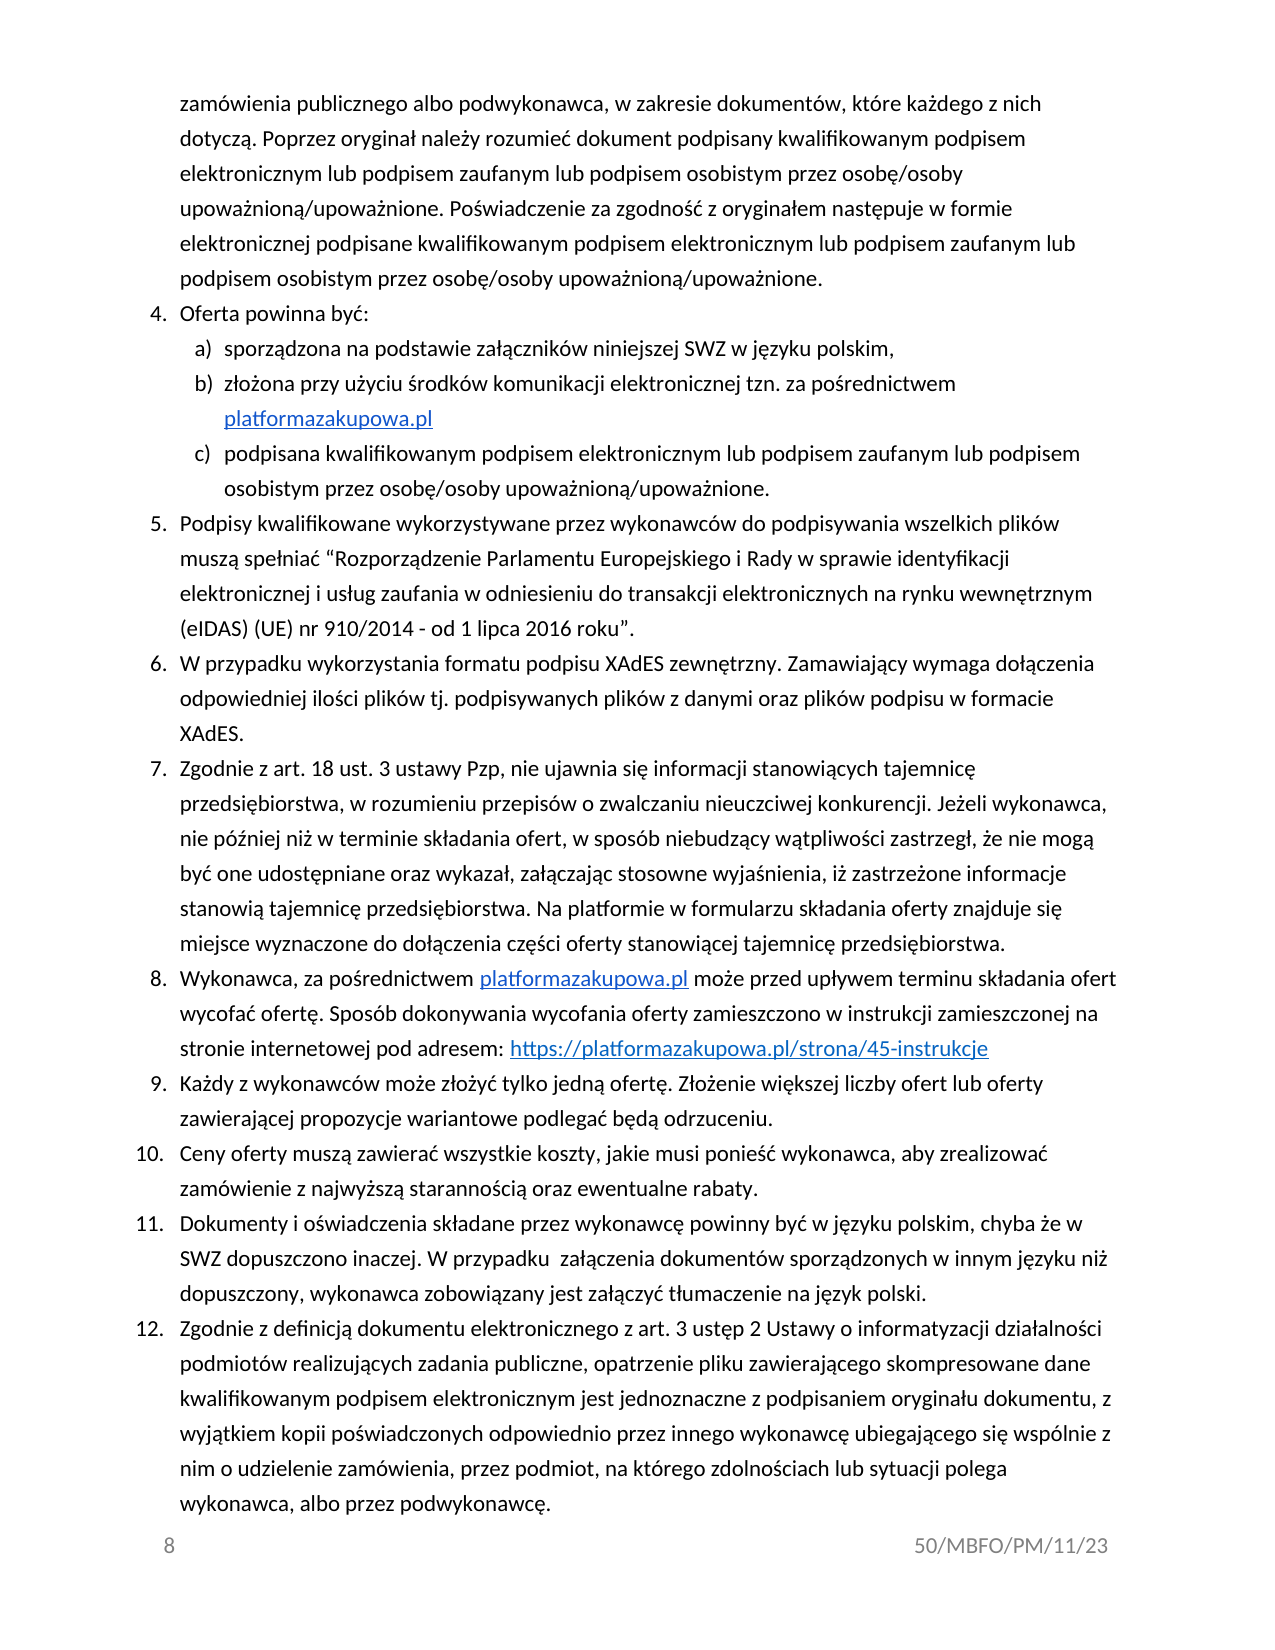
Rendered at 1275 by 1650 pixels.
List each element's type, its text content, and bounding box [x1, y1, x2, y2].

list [150, 89, 1121, 292]
list Wykonawca, za pośrednictwem platformazakupowa.pl może przed upływem terminu składania ofert wycofać ofertę. Sposób dokonywania wycofania oferty zamieszczono w instrukcji zamieszczonej na stronie internetowej pod adresem: https://platformazakupowa.pl/strona/45-instrukcje [150, 964, 1121, 1062]
list Ceny oferty muszą zawierać wszystkie koszty, jakie musi ponieść wykonawca, aby zrealizować zamówienie z najwyższą starannością oraz ewentualne rabaty. [135, 1139, 1121, 1202]
list W przypadku wykorzystania formatu podpisu XAdES zewnętrzny. Zamawiający wymaga dołączenia odpowiedniej ilości plików tj. podpisywanych plików z danymi oraz plików podpisu w formacie XAdES. [150, 649, 1121, 747]
list Zgodnie z definicją dokumentu elektronicznego z art. 3 ustęp 2 Ustawy o informatyzacji działalności podmiotów realizujących zadania publiczne, opatrzenie pliku zawierającego skompresowane dane kwalifikowanym podpisem elektronicznym jest jednoznaczne z podpisaniem oryginału dokumentu, z wyjątkiem kopii poświadczonych odpowiednio przez innego wykonawcę ubiegającego się wspólnie z nim o udzielenie zamówienia, przez podmiot, na którego zdolnościach lub sytuacji polega wykonawca, albo przez podwykonawcę. [135, 1314, 1121, 1517]
list Oferta powinna być: [150, 299, 1121, 327]
list Podpisy kwalifikowane wykorzystywane przez wykonawców do podpisywania wszelkich plików muszą spełniać “Rozporządzenie Parlamentu Europejskiego i Rady w sprawie identyfikacji elektronicznej i usług zaufania w odniesieniu do transakcji elektronicznych na rynku wewnętrznym (eIDAS) (UE) nr 910/2014 - od 1 lipca 2016 roku”. [150, 509, 1121, 642]
list złożona przy użyciu środków komunikacji elektronicznej tzn. za pośrednictwem platformazakupowa.pl [194, 369, 1121, 432]
list podpisana kwalifikowanym podpisem elektronicznym lub podpisem zaufanym lub podpisem osobistym przez osobę/osoby upoważnioną/upoważnione. [194, 439, 1121, 502]
list Dokumenty i oświadczenia składane przez wykonawcę powinny być w języku polskim, chyba że w SWZ dopuszczono inaczej. W przypadku załączenia dokumentów sporządzonych w innym języku niż dopuszczony, wykonawca zobowiązany jest załączyć tłumaczenie na język polski. [135, 1209, 1121, 1307]
list Każdy z wykonawców może złożyć tylko jedną ofertę. Złożenie większej liczby ofert lub oferty zawierającej propozycje wariantowe podlegać będą odrzuceniu. [150, 1069, 1121, 1132]
list Zgodnie z art. 18 ust. 3 ustawy Pzp, nie ujawnia się informacji stanowiących tajemnicę przedsiębiorstwa, w rozumieniu przepisów o zwalczaniu nieuczciwej konkurencji. Jeżeli wykonawca, nie później niż w terminie składania ofert, w sposób niebudzący wątpliwości zastrzegł, że nie mogą być one udostępniane oraz wykazał, załączając stosowne wyjaśnienia, iż zastrzeżone informacje stanowią tajemnicę przedsiębiorstwa. Na platformie w formularzu składania oferty znajduje się miejsce wyznaczone do dołączenia części oferty stanowiącej tajemnicę przedsiębiorstwa. [150, 754, 1121, 957]
list sporządzona na podstawie załączników niniejszej SWZ w języku polskim, [194, 334, 1121, 362]
